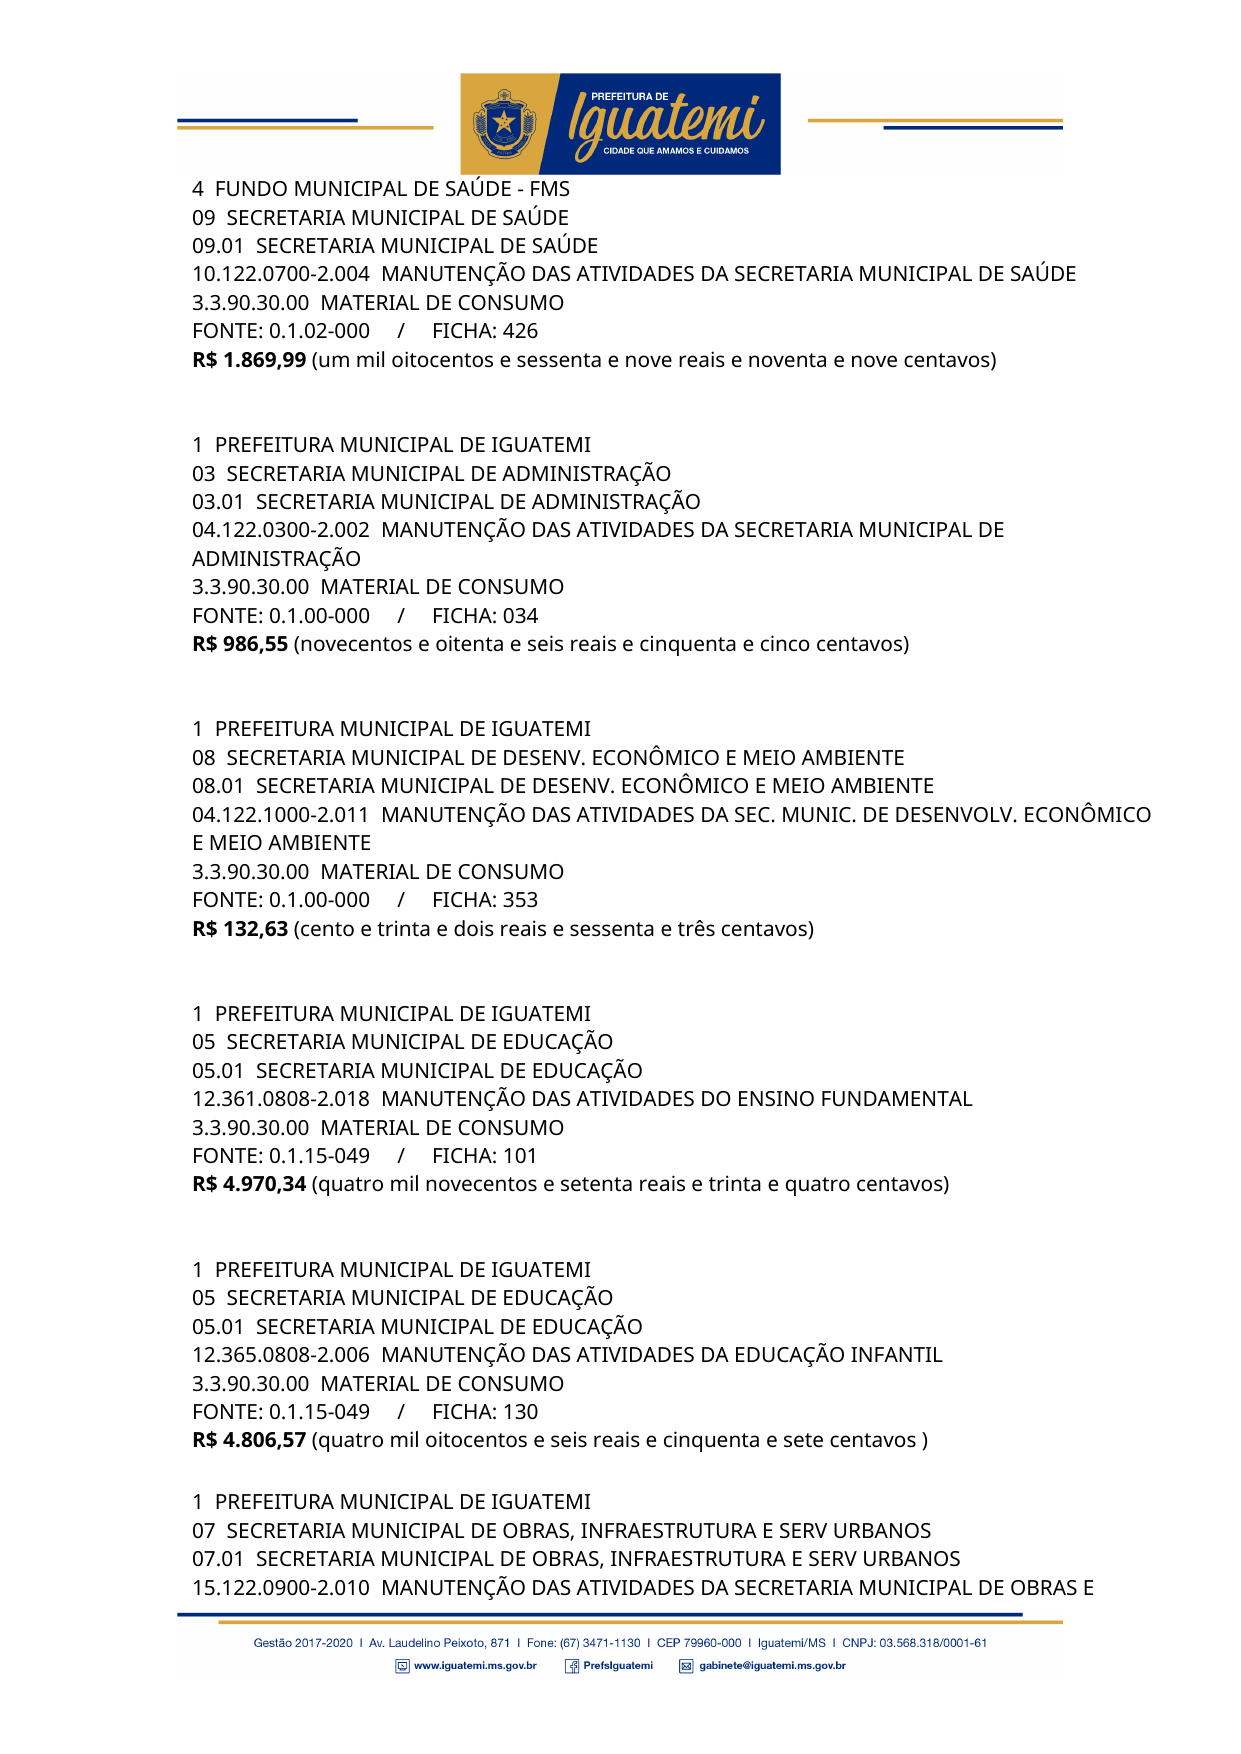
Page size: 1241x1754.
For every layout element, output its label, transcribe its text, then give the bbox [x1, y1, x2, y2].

picture [177, 1606, 1063, 1681]
table_cell 1 PREFEITURA MUNICIPAL DE IGUATEMI 08 SECRETARIA MUNICIPAL DE DESENV. ECONÔMICO E MEIO AMBIENTE 08.01 SECRETARIA MUNICIPAL DE DESENV. ECONÔMICO E MEIO AMBIENTE 04.122.1000-2.011 MANUTENÇÃO DAS ATIVIDADES DA SEC. MUNIC. DE DESENVOLV. ECONÔMICO E MEIO AMBIENTE 3.3.90.30.00 MATERIAL DE CONSUMO FONTE: 0.1.00-000 / FICHA: 353 R$ 132,63 (cento e trinta e dois reais e sessenta e três centavos) [185, 686, 1170, 971]
table_cell 1 PREFEITURA MUNICIPAL DE IGUATEMI 05 SECRETARIA MUNICIPAL DE EDUCAÇÃO 05.01 SECRETARIA MUNICIPAL DE EDUCAÇÃO 12.365.0808-2.006 MANUTENÇÃO DAS ATIVIDADES DA EDUCAÇÃO INFANTIL 3.3.90.30.00 MATERIAL DE CONSUMO FONTE: 0.1.15-049 / FICHA: 130 R$ 4.806,57 (quatro mil oitocentos e seis reais e cinquenta e sete centavos ) [185, 1226, 1170, 1482]
picture [177, 73, 1063, 175]
table_cell 1 PREFEITURA MUNICIPAL DE IGUATEMI 05 SECRETARIA MUNICIPAL DE EDUCAÇÃO 05.01 SECRETARIA MUNICIPAL DE EDUCAÇÃO 12.361.0808-2.018 MANUTENÇÃO DAS ATIVIDADES DO ENSINO FUNDAMENTAL 3.3.90.30.00 MATERIAL DE CONSUMO FONTE: 0.1.15-049 / FICHA: 101 R$ 4.970,34 (quatro mil novecentos e setenta reais e trinta e quatro centavos) [185, 971, 1170, 1226]
table_cell 4 FUNDO MUNICIPAL DE SAÚDE - FMS 09 SECRETARIA MUNICIPAL DE SAÚDE 09.01 SECRETARIA MUNICIPAL DE SAÚDE 10.122.0700-2.004 MANUTENÇÃO DAS ATIVIDADES DA SECRETARIA MUNICIPAL DE SAÚDE 3.3.90.30.00 MATERIAL DE CONSUMO FONTE: 0.1.02-000 / FICHA: 426 R$ 1.869,99 (um mil oitocentos e sessenta e nove reais e noventa e nove centavos) [185, 174, 1170, 402]
table_cell 1 PREFEITURA MUNICIPAL DE IGUATEMI 03 SECRETARIA MUNICIPAL DE ADMINISTRAÇÃO 03.01 SECRETARIA MUNICIPAL DE ADMINISTRAÇÃO 04.122.0300-2.002 MANUTENÇÃO DAS ATIVIDADES DA SECRETARIA MUNICIPAL DE ADMINISTRAÇÃO 3.3.90.30.00 MATERIAL DE CONSUMO FONTE: 0.1.00-000 / FICHA: 034 R$ 986,55 (novecentos e oitenta e seis reais e cinquenta e cinco centavos) [185, 402, 1170, 686]
